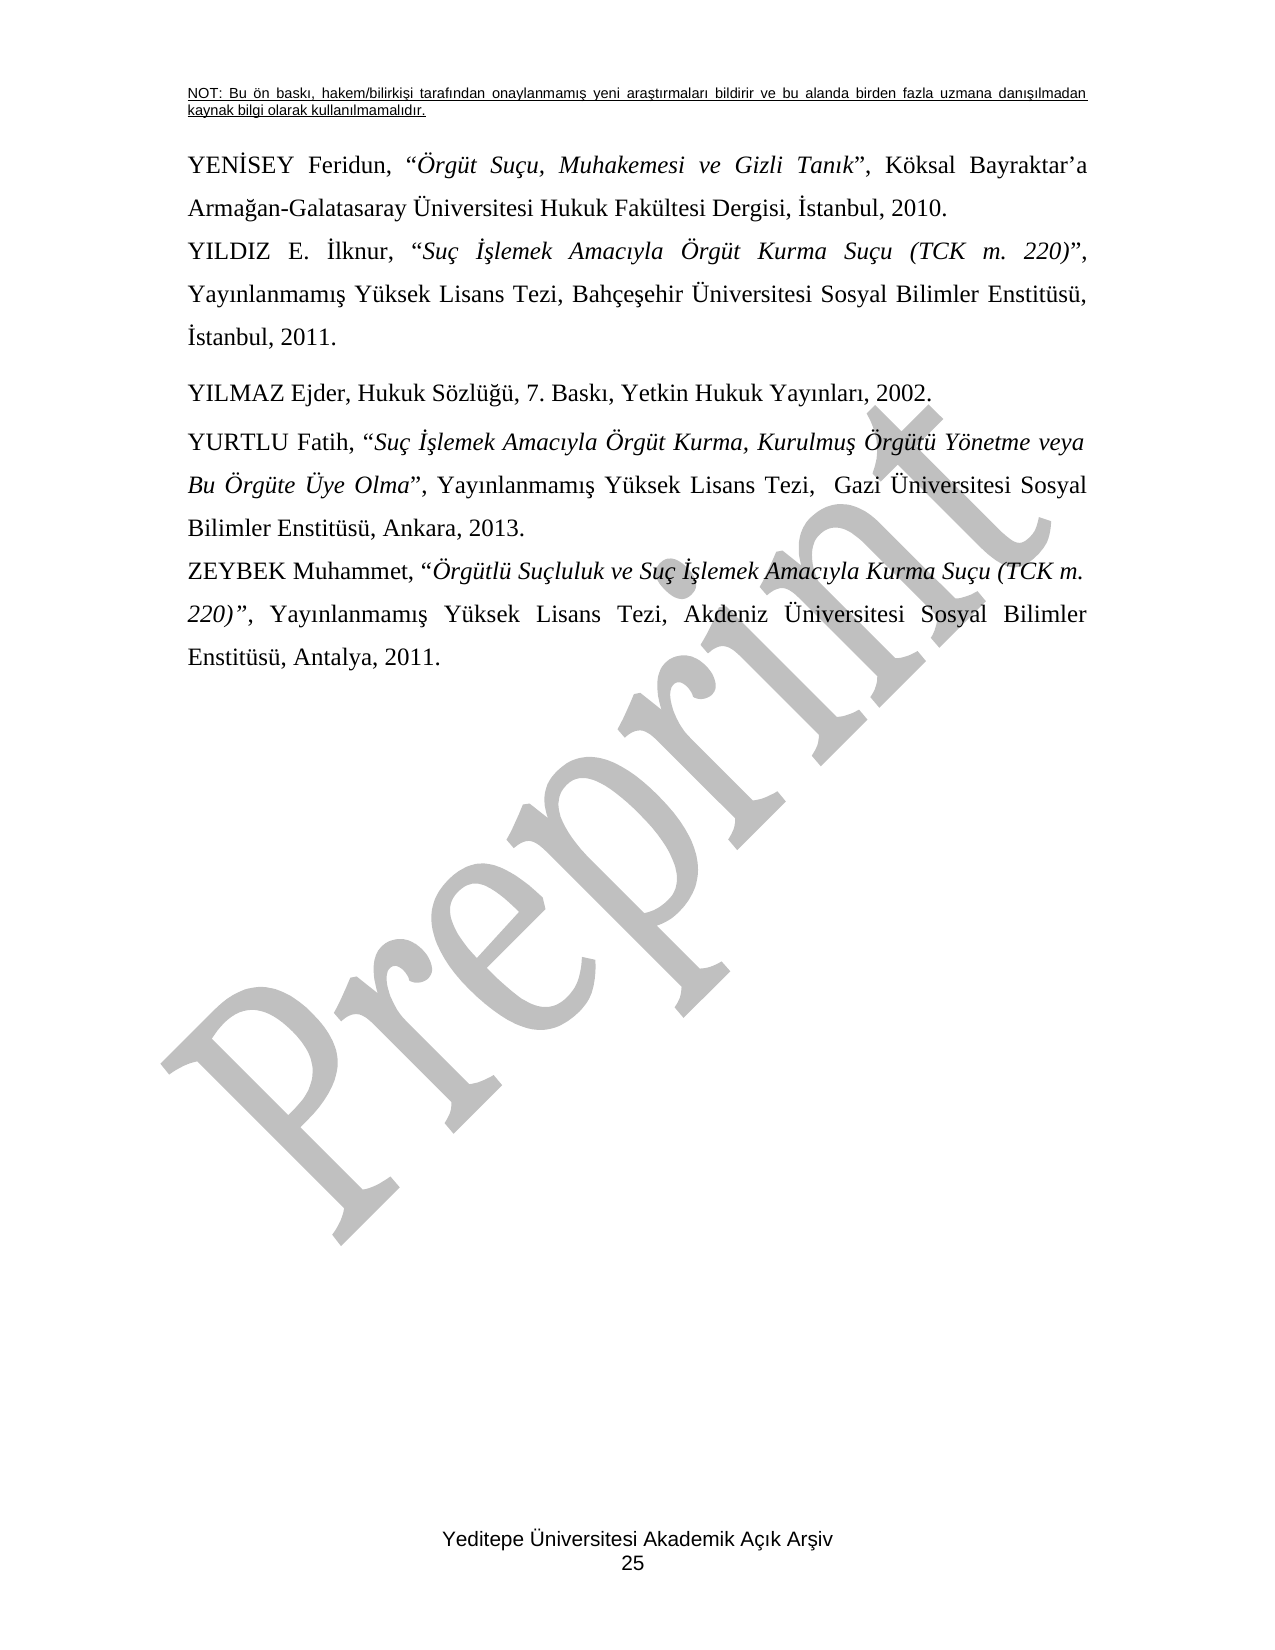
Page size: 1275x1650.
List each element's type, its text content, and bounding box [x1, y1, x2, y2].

text ZEYBEK Muhammet, “Örgütlü Suçluluk ve Suç İşlemek Amacıyla Kurma Suçu (TCK m. 220)”, Yayınlanmamış Yüksek Lisans Tezi, Akdeniz Üniversitesi Sosyal Bilimler Enstitüsü, Antalya, 2011. [187, 556, 1087, 671]
text YILDIZ E. İlknur, “Suç İşlemek Amacıyla Örgüt Kurma Suçu (TCK m. 220)”, Yayınlanmamış Yüksek Lisans Tezi, Bahçeşehir Üniversitesi Sosyal Bilimler Enstitüsü, İstanbul, 2011. [187, 236, 1087, 351]
text YURTLU Fatih, “Suç İşlemek Amacıyla Örgüt Kurma, Kurulmuş Örgütü Yönetme veya Bu Örgüte Üye Olma”, Yayınlanmamış Yüksek Lisans Tezi, Gazi Üniversitesi Sosyal Bilimler Enstitüsü, Ankara, 2013. [187, 427, 1087, 542]
text YENİSEY Feridun, “Örgüt Suçu, Muhakemesi ve Gizli Tanık”, Köksal Bayraktar’a Armağan-Galatasaray Üniversitesi Hukuk Fakültesi Dergisi, İstanbul, 2010. [187, 150, 1087, 222]
text YILMAZ Ejder, Hukuk Sözlüğü, 7. Baskı, Yetkin Hukuk Yayınları, 2002. [187, 378, 1087, 407]
